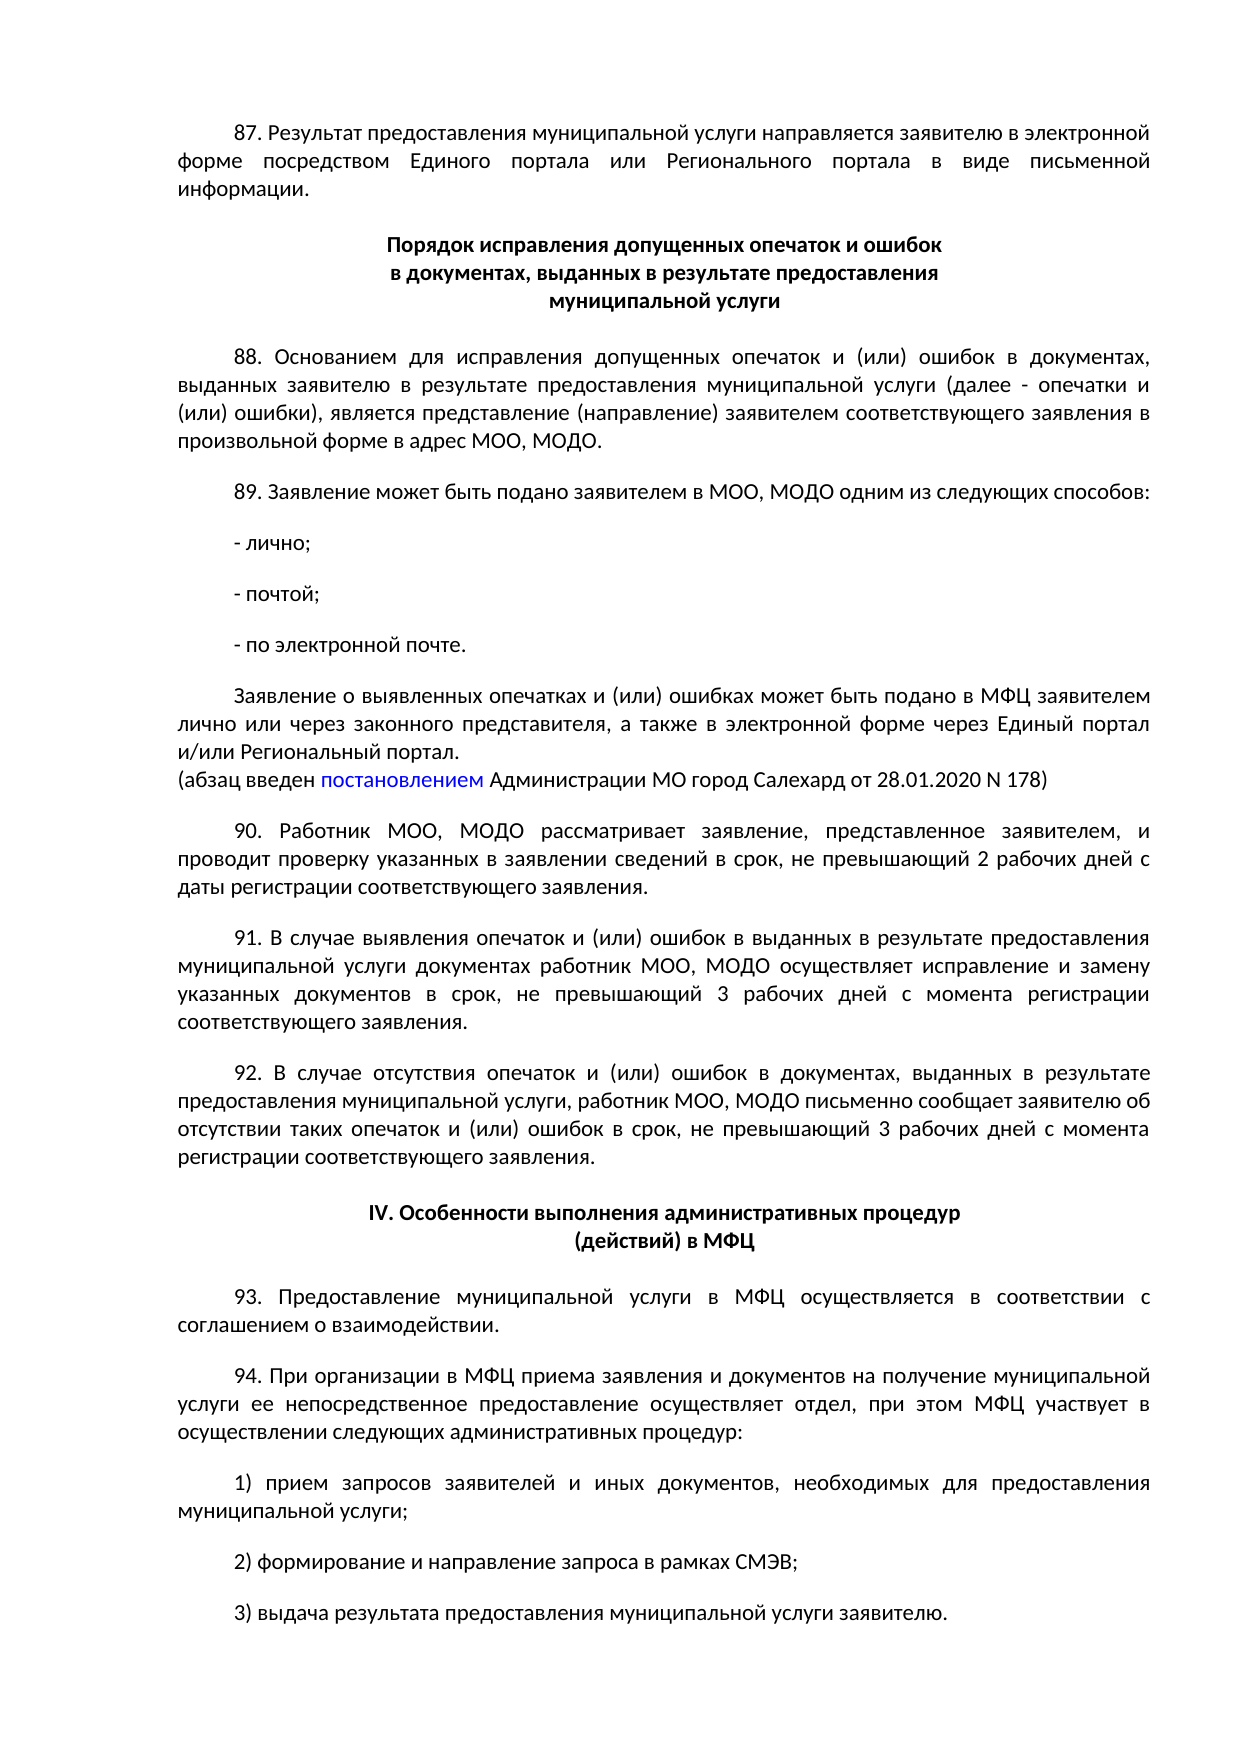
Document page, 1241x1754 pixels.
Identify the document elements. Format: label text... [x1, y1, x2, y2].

text - лично; [177, 528, 1152, 556]
text 93. Предоставление муниципальной услуги в МФЦ осуществляется в соответствии с соглашением о взаимодействии. [177, 1282, 1152, 1338]
text 90. Работник МОО, МОДО рассматривает заявление, представленное заявителем, и проводит проверку указанных в заявлении сведений в срок, не превышающий 2 рабочих дней с даты регистрации соответствующего заявления. [177, 816, 1152, 900]
text 89. Заявление может быть подано заявителем в МОО, МОДО одним из следующих способов: [177, 477, 1152, 505]
text (абзац введен постановлением Администрации МО город Салехард от 28.01.2020 N 178) [177, 765, 1152, 793]
text 88. Основанием для исправления допущенных опечаток и (или) ошибок в документах, выданных заявителю в результате предоставления муниципальной услуги (далее - опечатки и (или) ошибки), является представление (направление) заявителем соответствующего заявления в произвольной форме в адрес МОО, МОДО. [177, 342, 1152, 454]
text Заявление о выявленных опечатках и (или) ошибках может быть подано в МФЦ заявителем лично или через законного представителя, а также в электронной форме через Единый портал и/или Региональный портал. [177, 681, 1152, 765]
title (действий) в МФЦ [177, 1226, 1152, 1254]
title Порядок исправления допущенных опечаток и ошибок [177, 230, 1152, 258]
text 1) прием запросов заявителей и иных документов, необходимых для предоставления муниципальной услуги; [177, 1468, 1152, 1524]
text 91. В случае выявления опечаток и (или) ошибок в выданных в результате предоставления муниципальной услуги документах работник МОО, МОДО осуществляет исправление и замену указанных документов в срок, не превышающий 3 рабочих дней с момента регистрации соответствующего заявления. [177, 923, 1152, 1035]
text 92. В случае отсутствия опечаток и (или) ошибок в документах, выданных в результате предоставления муниципальной услуги, работник МОО, МОДО письменно сообщает заявителю об отсутствии таких опечаток и (или) ошибок в срок, не превышающий 3 рабочих дней с момента регистрации соответствующего заявления. [177, 1058, 1152, 1170]
title муниципальной услуги [177, 286, 1152, 314]
text 94. При организации в МФЦ приема заявления и документов на получение муниципальной услуги ее непосредственное предоставление осуществляет отдел, при этом МФЦ участвует в осуществлении следующих административных процедур: [177, 1361, 1152, 1445]
title IV. Особенности выполнения административных процедур [177, 1198, 1152, 1226]
text 87. Результат предоставления муниципальной услуги направляется заявителю в электронной форме посредством Единого портала или Регионального портала в виде письменной информации. [177, 118, 1152, 202]
text - почтой; [177, 579, 1152, 607]
text 3) выдача результата предоставления муниципальной услуги заявителю. [177, 1598, 1152, 1626]
title в документах, выданных в результате предоставления [177, 258, 1152, 286]
text - по электронной почте. [177, 630, 1152, 658]
text 2) формирование и направление запроса в рамках СМЭВ; [177, 1547, 1152, 1575]
